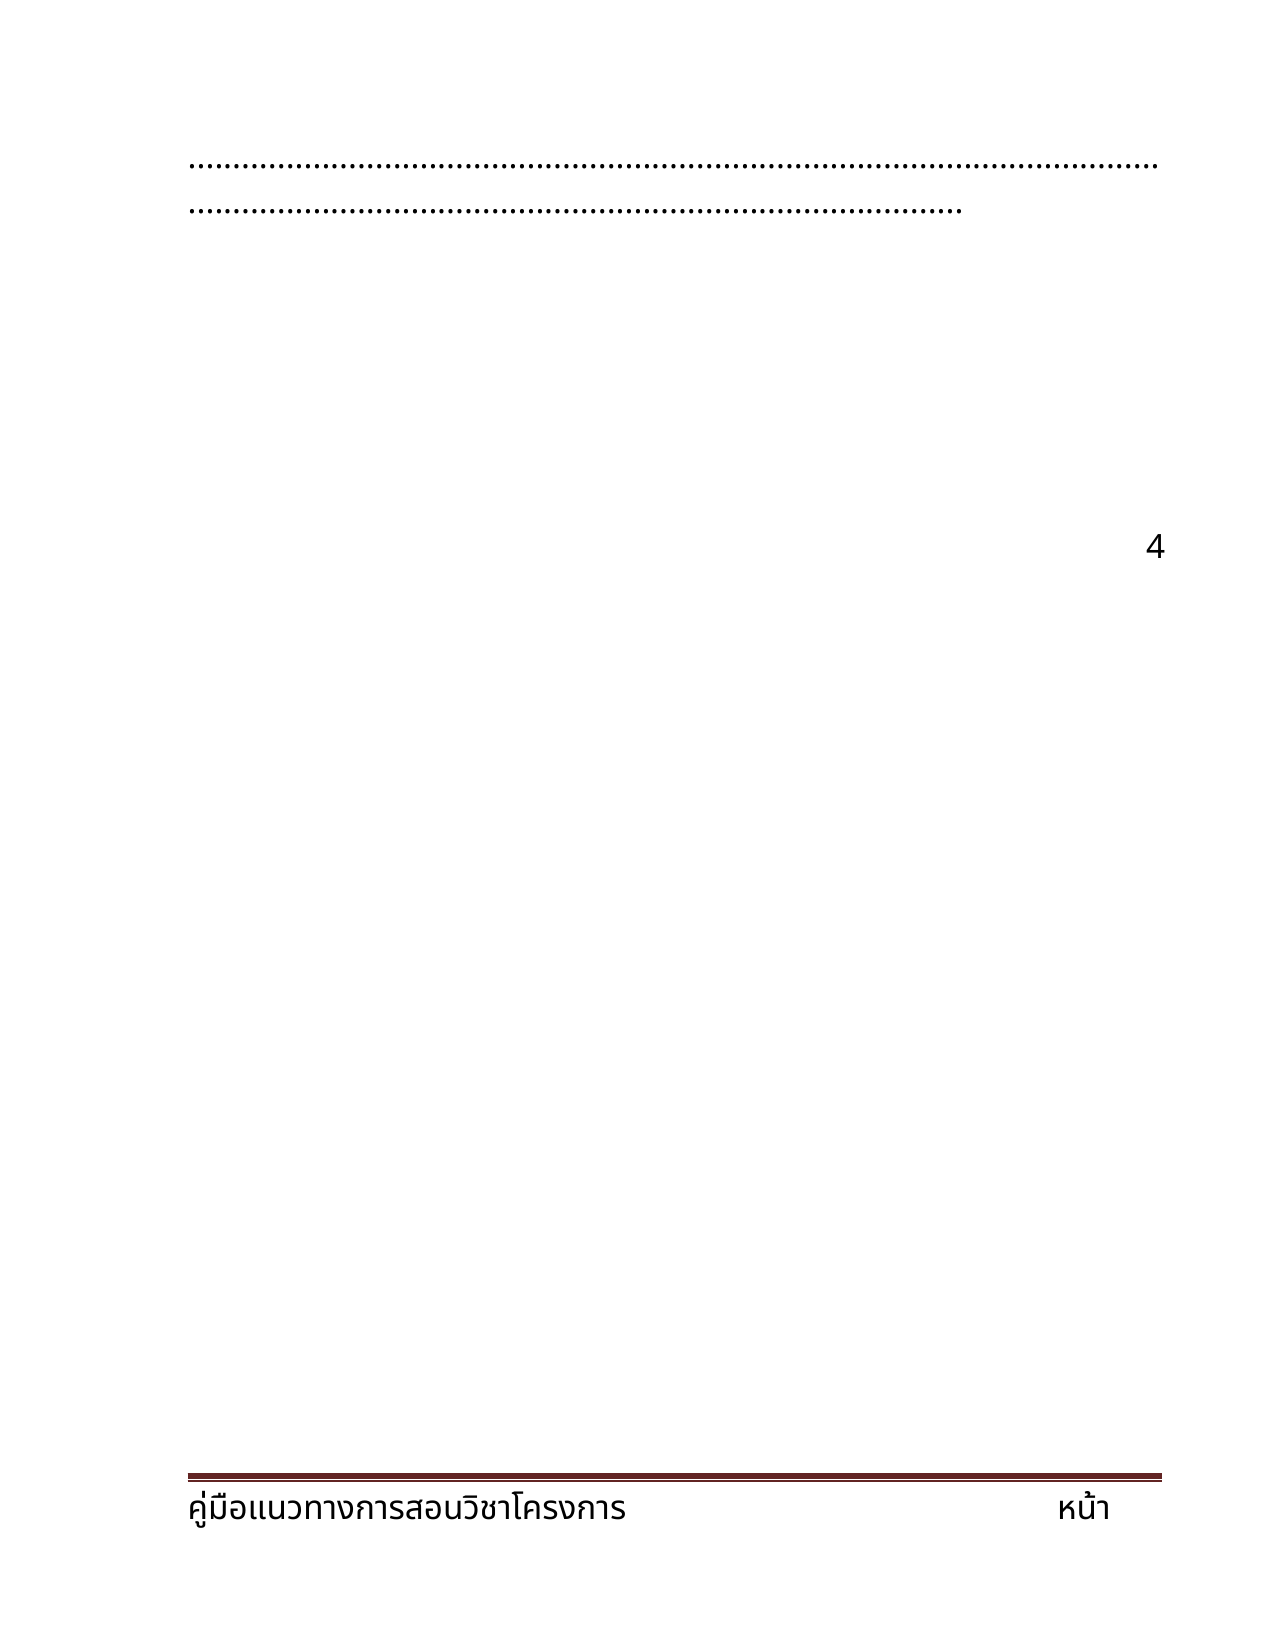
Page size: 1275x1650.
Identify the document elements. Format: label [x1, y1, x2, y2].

text [187, 133, 1162, 224]
